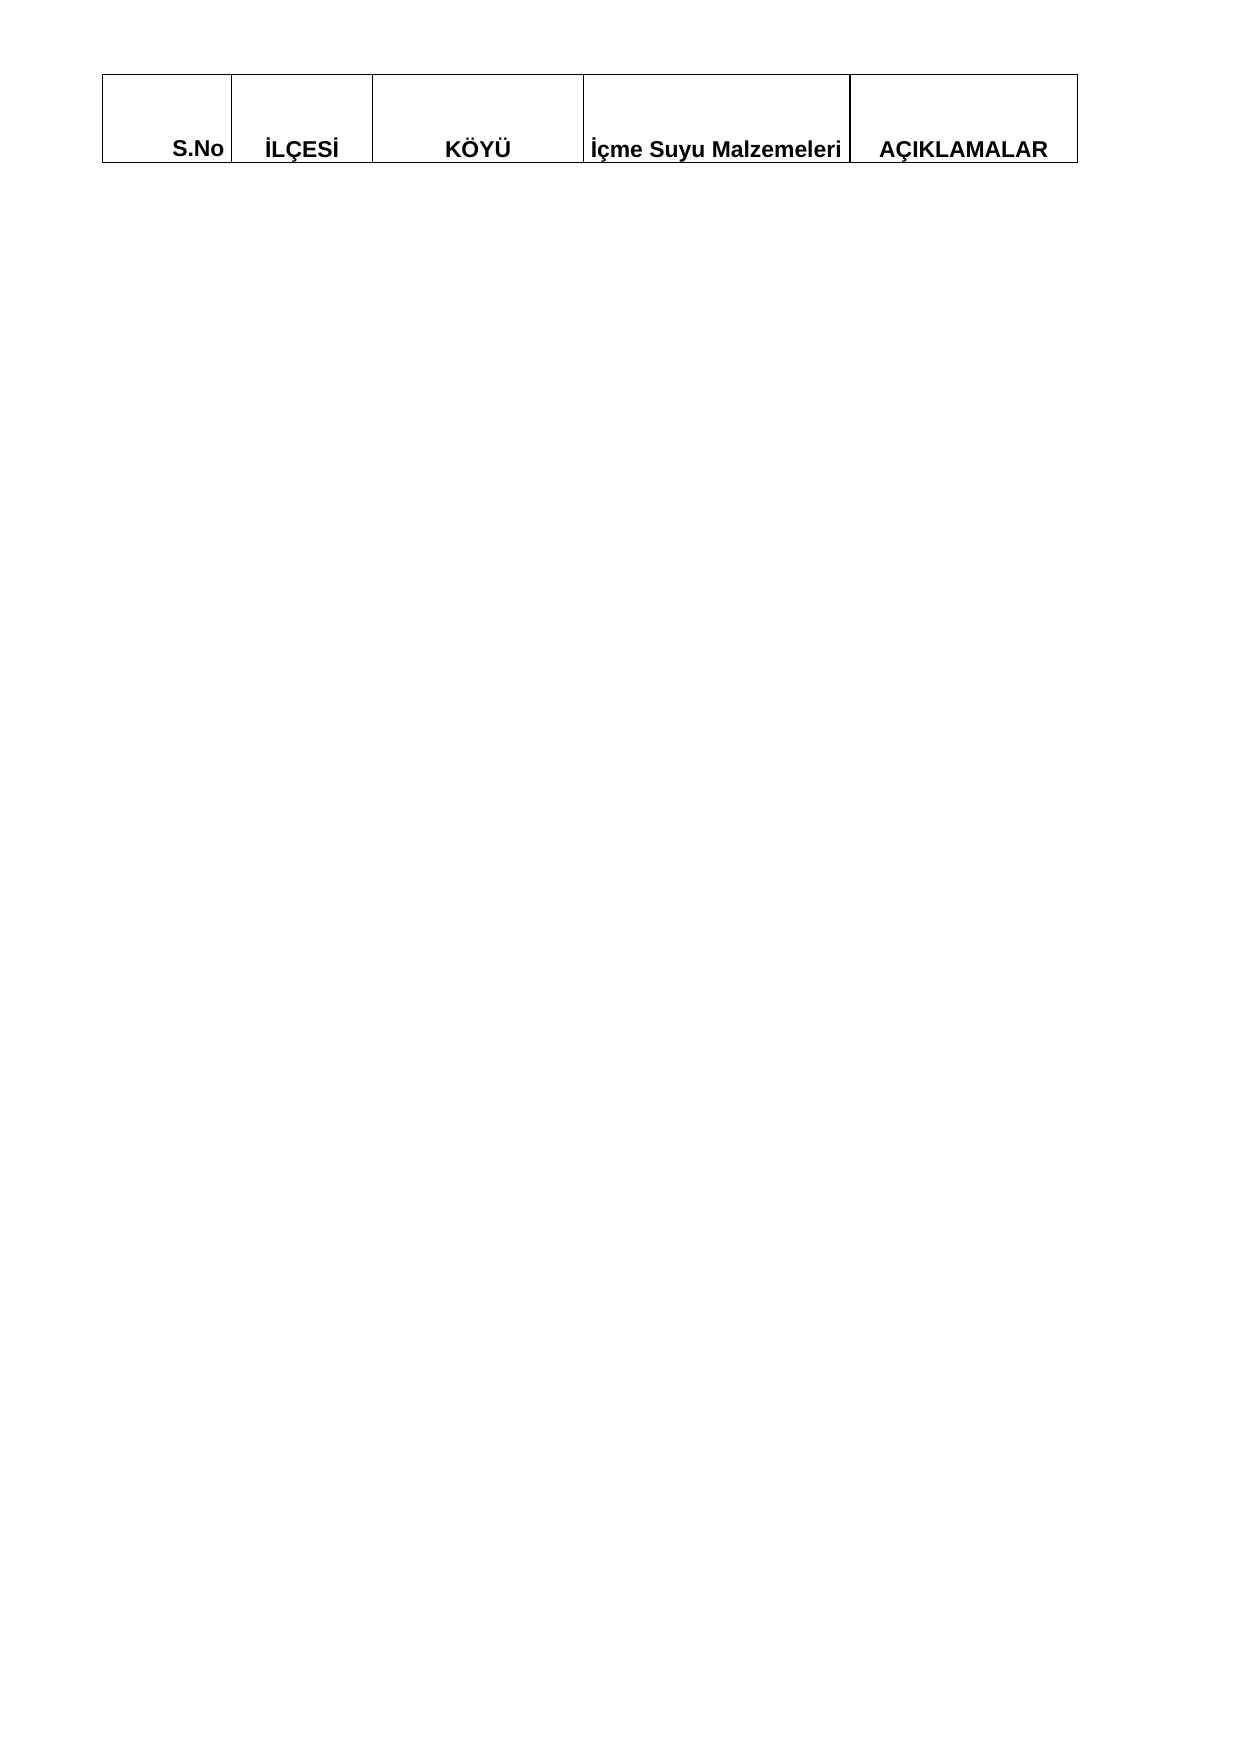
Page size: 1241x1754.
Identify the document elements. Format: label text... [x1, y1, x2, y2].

table_header S.No [103, 75, 231, 162]
table_header İçme Suyu Malzemeleri [584, 75, 849, 162]
table_header AÇIKLAMALAR [851, 75, 1077, 162]
table_header İLÇESİ [232, 75, 372, 162]
table_header KÖYÜ [373, 75, 583, 162]
